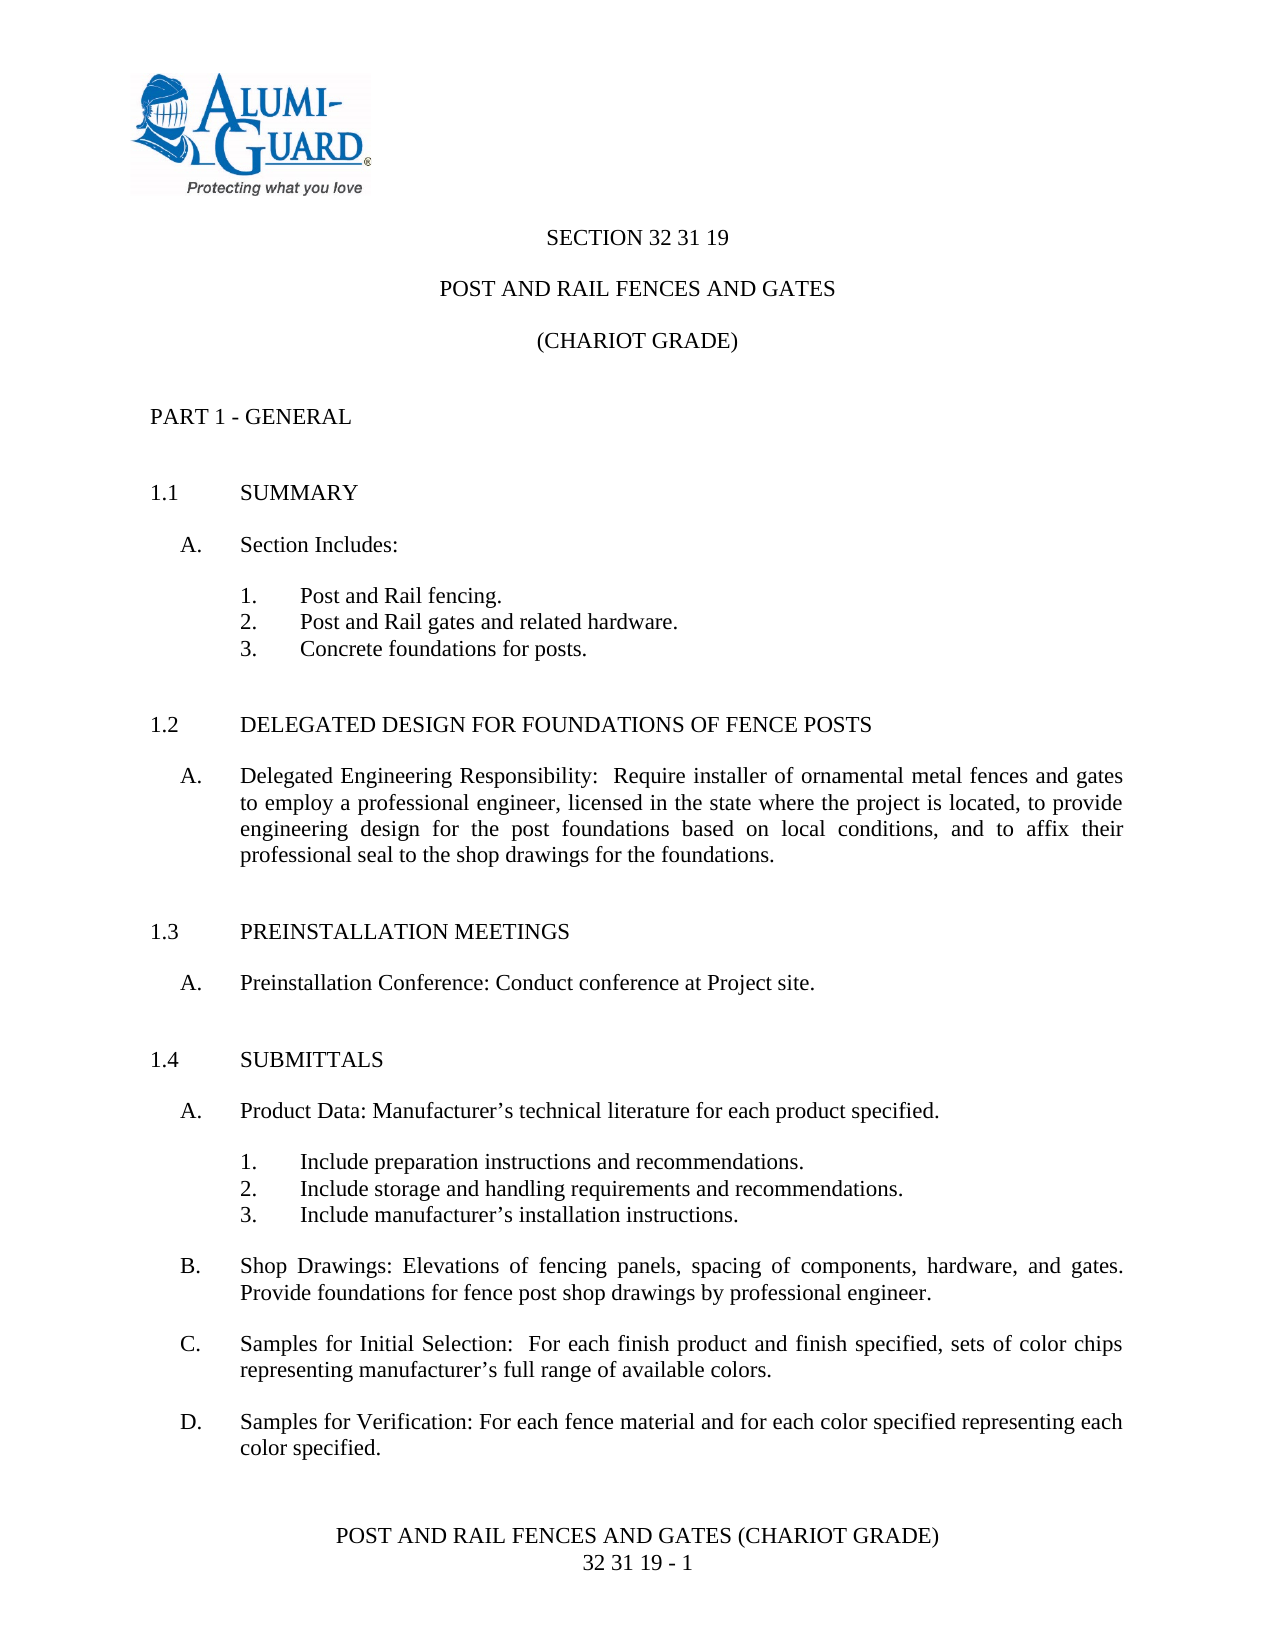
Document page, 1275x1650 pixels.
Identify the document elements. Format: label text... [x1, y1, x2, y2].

text SUBMITTALS [150, 1046, 1125, 1072]
text Include preparation instructions and recommendations. [240, 1148, 1125, 1175]
text Preinstallation Conference: Conduct conference at Project site. [180, 969, 1125, 996]
text Delegated Engineering Responsibility: Require installer of ornamental metal fences and gates to employ a professional engineer, licensed in the state where the project is located, to provide engineering design for the post foundations based on local conditions, and to affix their professional seal to the shop drawings for the foundations. [180, 762, 1125, 868]
text Shop Drawings: Elevations of fencing panels, spacing of components, hardware, and gates. Provide foundations for fence post shop drawings by professional engineer. [180, 1252, 1125, 1305]
picture [130, 73, 372, 196]
text Include storage and handling requirements and recommendations. [240, 1175, 1125, 1201]
text Product Data: Manufacturer’s technical literature for each product specified. [180, 1097, 1125, 1123]
text DELEGATED DESIGN FOR FOUNDATIONS OF FENCE POSTS [150, 711, 1125, 737]
text SUMMARY [150, 479, 1125, 506]
text Include manufacturer’s installation instructions. [240, 1201, 1125, 1227]
text Section Includes: [180, 531, 1125, 557]
text Samples for Initial Selection: For each finish product and finish specified, sets of color chips representing manufacturer’s full range of available colors. [180, 1330, 1125, 1383]
text Samples for Verification: For each fence material and for each color specified representing each color specified. [180, 1408, 1125, 1461]
text Post and Rail gates and related hardware. [240, 608, 1125, 635]
text PREINSTALLATION MEETINGS [150, 918, 1125, 944]
text (CHARIOT GRADE) [150, 327, 1125, 353]
text Post and Rail fencing. [240, 582, 1125, 608]
text POST AND RAIL FENCES AND GATES [150, 275, 1125, 302]
text Concrete foundations for posts. [240, 635, 1125, 661]
text GENERAL [150, 403, 1125, 429]
text SECTION 32 31 19 [150, 224, 1125, 250]
